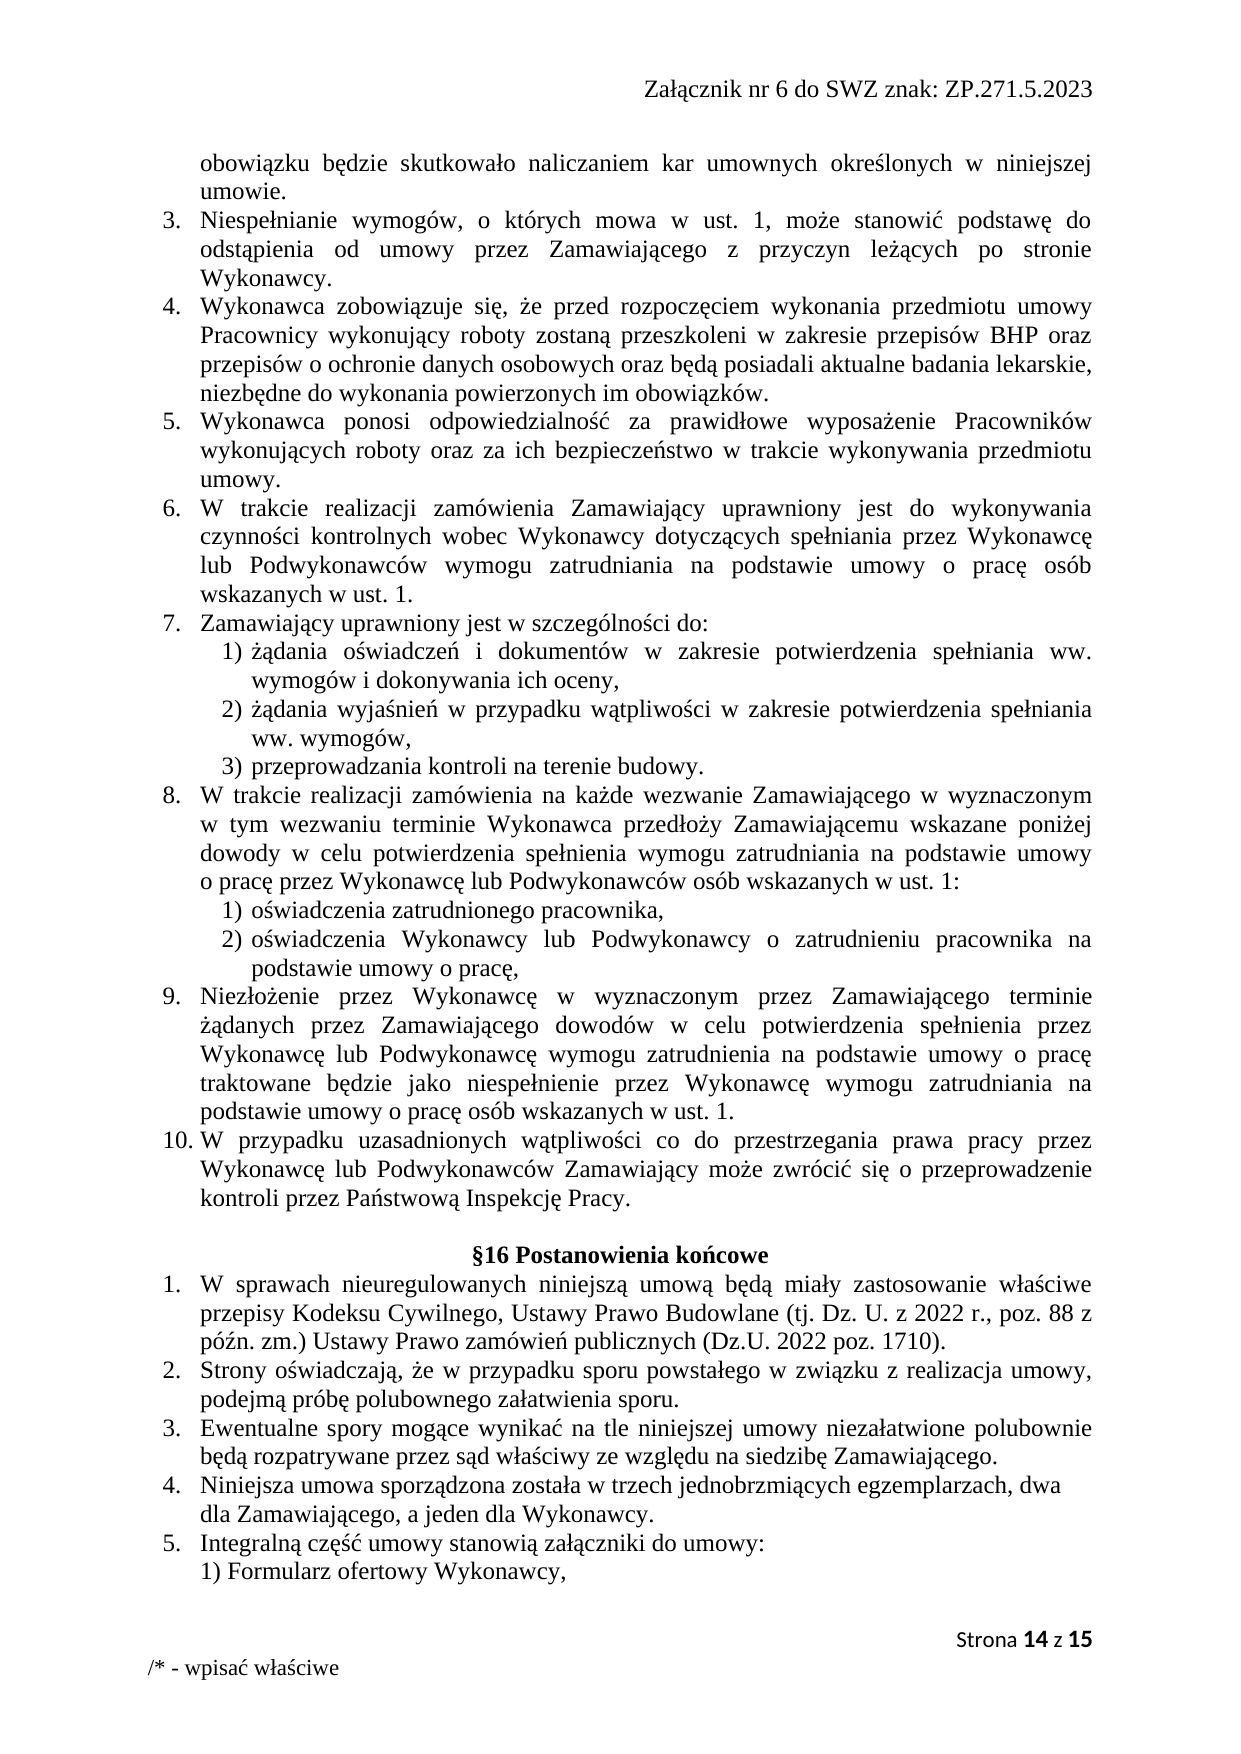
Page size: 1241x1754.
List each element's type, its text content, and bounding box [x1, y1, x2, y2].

list Niespełnianie wymogów, o których mowa w ust. 1, może stanowić podstawę do odstąpienia od umowy przez Zamawiającego z przyczyn leżących po stronie Wykonawcy. [162, 205, 1093, 291]
list W trakcie realizacji zamówienia na każde wezwanie Zamawiającego w wyznaczonym w tym wezwaniu terminie Wykonawca przedłoży Zamawiającemu wskazane poniżej dowody w celu potwierdzenia spełnienia wymogu zatrudniania na podstawie umowy o pracę przez Wykonawcę lub Podwykonawców osób wskazanych w ust. 1: [162, 780, 1093, 895]
list Wykonawca ponosi odpowiedzialność za prawidłowe wyposażenie Pracowników wykonujących roboty oraz za ich bezpieczeństwo w trakcie wykonywania przedmiotu umowy. [162, 406, 1093, 493]
text §16 Postanowienia końcowe [148, 1240, 1093, 1269]
list W przypadku uzasadnionych wątpliwości co do przestrzegania prawa pracy przez Wykonawcę lub Podwykonawców Zamawiający może zwrócić się o przeprowadzenie kontroli przez Państwową Inspekcję Pracy. [162, 1125, 1093, 1211]
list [162, 148, 1093, 205]
text 3) przeprowadzania kontroli na terenie budowy. [221, 751, 1093, 780]
list W trakcie realizacji zamówienia Zamawiający uprawniony jest do wykonywania czynności kontrolnych wobec Wykonawcy dotyczących spełniania przez Wykonawcę lub Podwykonawców wymogu zatrudniania na podstawie umowy o pracę osób wskazanych w ust. 1. [162, 493, 1093, 608]
list W sprawach nieuregulowanych niniejszą umową będą miały zastosowanie właściwe przepisy Kodeksu Cywilnego, Ustawy Prawo Budowlane (tj. Dz. U. z 2022 r., poz. 88 z późn. zm.) Ustawy Prawo zamówień publicznych (Dz.U. 2022 poz. 1710). [162, 1269, 1093, 1355]
text 2) żądania wyjaśnień w przypadku wątpliwości w zakresie potwierdzenia spełniania ww. wymogów, [221, 694, 1093, 751]
list Integralną część umowy stanowią załączniki do umowy: [162, 1528, 1093, 1556]
list Wykonawca zobowiązuje się, że przed rozpoczęciem wykonania przedmiotu umowy Pracownicy wykonujący roboty zostaną przeszkoleni w zakresie przepisów BHP oraz przepisów o ochronie danych osobowych oraz będą posiadali aktualne badania lekarskie, niezbędne do wykonania powierzonych im obowiązków. [162, 291, 1093, 406]
text 1) oświadczenia zatrudnionego pracownika, [221, 895, 1093, 924]
list Strony oświadczają, że w przypadku sporu powstałego w związku z realizacja umowy, podejmą próbę polubownego załatwienia sporu. [162, 1355, 1093, 1413]
list Niezłożenie przez Wykonawcę w wyznaczonym przez Zamawiającego terminie żądanych przez Zamawiającego dowodów w celu potwierdzenia spełnienia przez Wykonawcę lub Podwykonawcę wymogu zatrudnienia na podstawie umowy o pracę traktowane będzie jako niespełnienie przez Wykonawcę wymogu zatrudniania na podstawie umowy o pracę osób wskazanych w ust. 1. [162, 981, 1093, 1125]
text 1) żądania oświadczeń i dokumentów w zakresie potwierdzenia spełniania ww. wymogów i dokonywania ich oceny, [221, 636, 1093, 694]
list Zamawiający uprawniony jest w szczególności do: [162, 608, 1093, 636]
text 2) oświadczenia Wykonawcy lub Podwykonawcy o zatrudnieniu pracownika na podstawie umowy o pracę, [221, 924, 1093, 981]
list Ewentualne spory mogące wynikać na tle niniejszej umowy niezałatwione polubownie będą rozpatrywane przez sąd właściwy ze względu na siedzibę Zamawiającego. [162, 1413, 1093, 1470]
text 1) Formularz ofertowy Wykonawcy, [162, 1556, 1093, 1585]
list Niniejsza umowa sporządzona została w trzech jednobrzmiących egzemplarzach, dwa dla Zamawiającego, a jeden dla Wykonawcy. [162, 1470, 1093, 1528]
